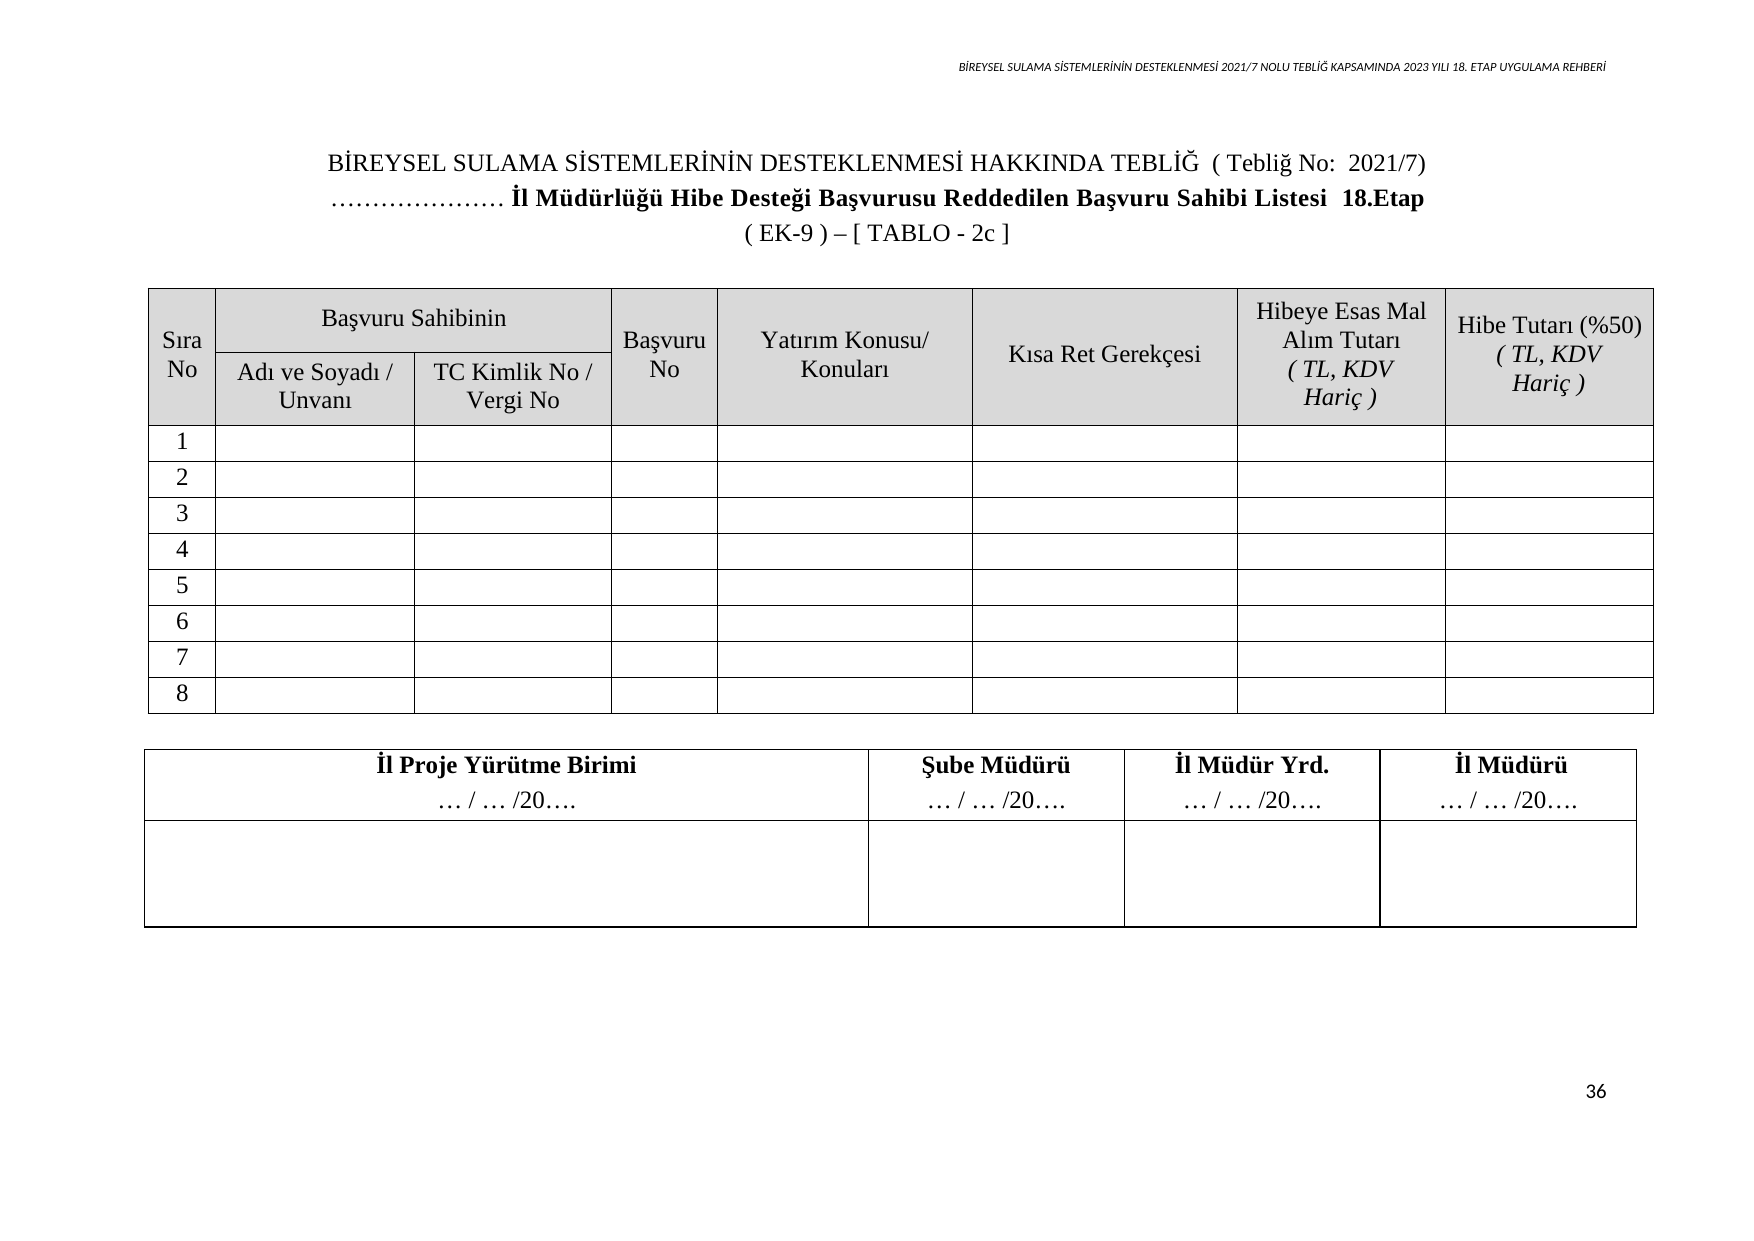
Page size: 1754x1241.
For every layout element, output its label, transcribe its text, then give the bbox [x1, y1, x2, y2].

table_cell [216, 678, 414, 713]
table_header İl Müdür Yrd. … / … /20…. [1125, 750, 1379, 820]
table_cell [973, 642, 1237, 677]
table_cell [612, 426, 717, 461]
table_cell [1238, 462, 1445, 497]
table_cell Adı ve Soyadı / Unvanı [216, 353, 414, 425]
table_cell [1446, 426, 1653, 461]
table_cell [216, 606, 414, 641]
table_header Başvuru No [612, 289, 717, 425]
table_cell [216, 642, 414, 677]
table_cell [718, 606, 972, 641]
table_cell 3 [149, 498, 215, 533]
table_cell [612, 570, 717, 605]
table_cell 5 [149, 570, 215, 605]
table_cell [216, 534, 414, 569]
table_cell [973, 462, 1237, 497]
table_cell 4 [149, 534, 215, 569]
table_cell [718, 678, 972, 713]
table_cell [415, 570, 611, 605]
table_cell [415, 678, 611, 713]
table_cell [1446, 462, 1653, 497]
table_cell [415, 606, 611, 641]
table_cell [415, 462, 611, 497]
table_cell [1238, 678, 1445, 713]
table_cell [718, 462, 972, 497]
table_cell [869, 821, 1124, 926]
table_header İl Proje Yürütme Birimi … / … /20…. [145, 750, 868, 820]
text BİREYSEL SULAMA SİSTEMLERİNİN DESTEKLENMESİ HAKKINDA TEBLİĞ ( Tebliğ No: 2021/7) [148, 148, 1606, 176]
table_cell 6 [149, 606, 215, 641]
table_cell [1446, 570, 1653, 605]
table_cell [973, 498, 1237, 533]
table_header Kısa Ret Gerekçesi [973, 289, 1237, 425]
table_cell [973, 606, 1237, 641]
table_cell [216, 426, 414, 461]
table_cell [415, 642, 611, 677]
table_cell [612, 498, 717, 533]
table_cell [216, 498, 414, 533]
table_cell [1125, 821, 1379, 926]
table_cell [612, 678, 717, 713]
table_cell [415, 498, 611, 533]
table_header Hibeye Esas Mal Alım Tutarı ( TL, KDV Hariç ) [1238, 289, 1445, 425]
table_cell [612, 534, 717, 569]
table_cell [718, 570, 972, 605]
table_cell [973, 534, 1237, 569]
table_cell [1238, 570, 1445, 605]
table_cell [415, 534, 611, 569]
table_cell [973, 570, 1237, 605]
table_cell [1238, 534, 1445, 569]
table_header Şube Müdürü … / … /20…. [869, 750, 1124, 820]
table_cell [718, 642, 972, 677]
text ( EK-9 ) – [ TABLO - 2c ] [148, 218, 1606, 246]
table_header Yatırım Konusu/ Konuları [718, 289, 972, 425]
table_cell [1238, 426, 1445, 461]
table_cell [973, 678, 1237, 713]
table_cell [415, 426, 611, 461]
table_cell [1446, 606, 1653, 641]
table_cell [612, 606, 717, 641]
table_cell [718, 498, 972, 533]
table_cell [1446, 534, 1653, 569]
table_cell [1446, 498, 1653, 533]
table_cell [1238, 606, 1445, 641]
table_cell 8 [149, 678, 215, 713]
table_cell [1381, 821, 1636, 926]
text ………………… İl Müdürlüğü Hibe Desteği Başvurusu Reddedilen Başvuru Sahibi Listesi 18.Etap [148, 183, 1606, 211]
table_cell [1446, 678, 1653, 713]
table_cell [216, 570, 414, 605]
table_cell [973, 426, 1237, 461]
table_header İl Müdürü … / … /20…. [1381, 750, 1636, 820]
table_cell [1238, 642, 1445, 677]
table_header Başvuru Sahibinin [216, 289, 611, 352]
table_cell [1446, 642, 1653, 677]
table_cell [1238, 498, 1445, 533]
table_cell [145, 821, 868, 926]
table_cell 2 [149, 462, 215, 497]
table_cell [612, 462, 717, 497]
table_header Hibe Tutarı (%50) ( TL, KDV Hariç ) [1446, 289, 1653, 425]
table_cell 7 [149, 642, 215, 677]
table_cell [612, 642, 717, 677]
table_header Sıra No [149, 289, 215, 425]
table_cell TC Kimlik No / Vergi No [415, 353, 611, 425]
table_cell [718, 426, 972, 461]
table_cell [718, 534, 972, 569]
table_cell [216, 462, 414, 497]
table_cell 1 [149, 426, 215, 461]
